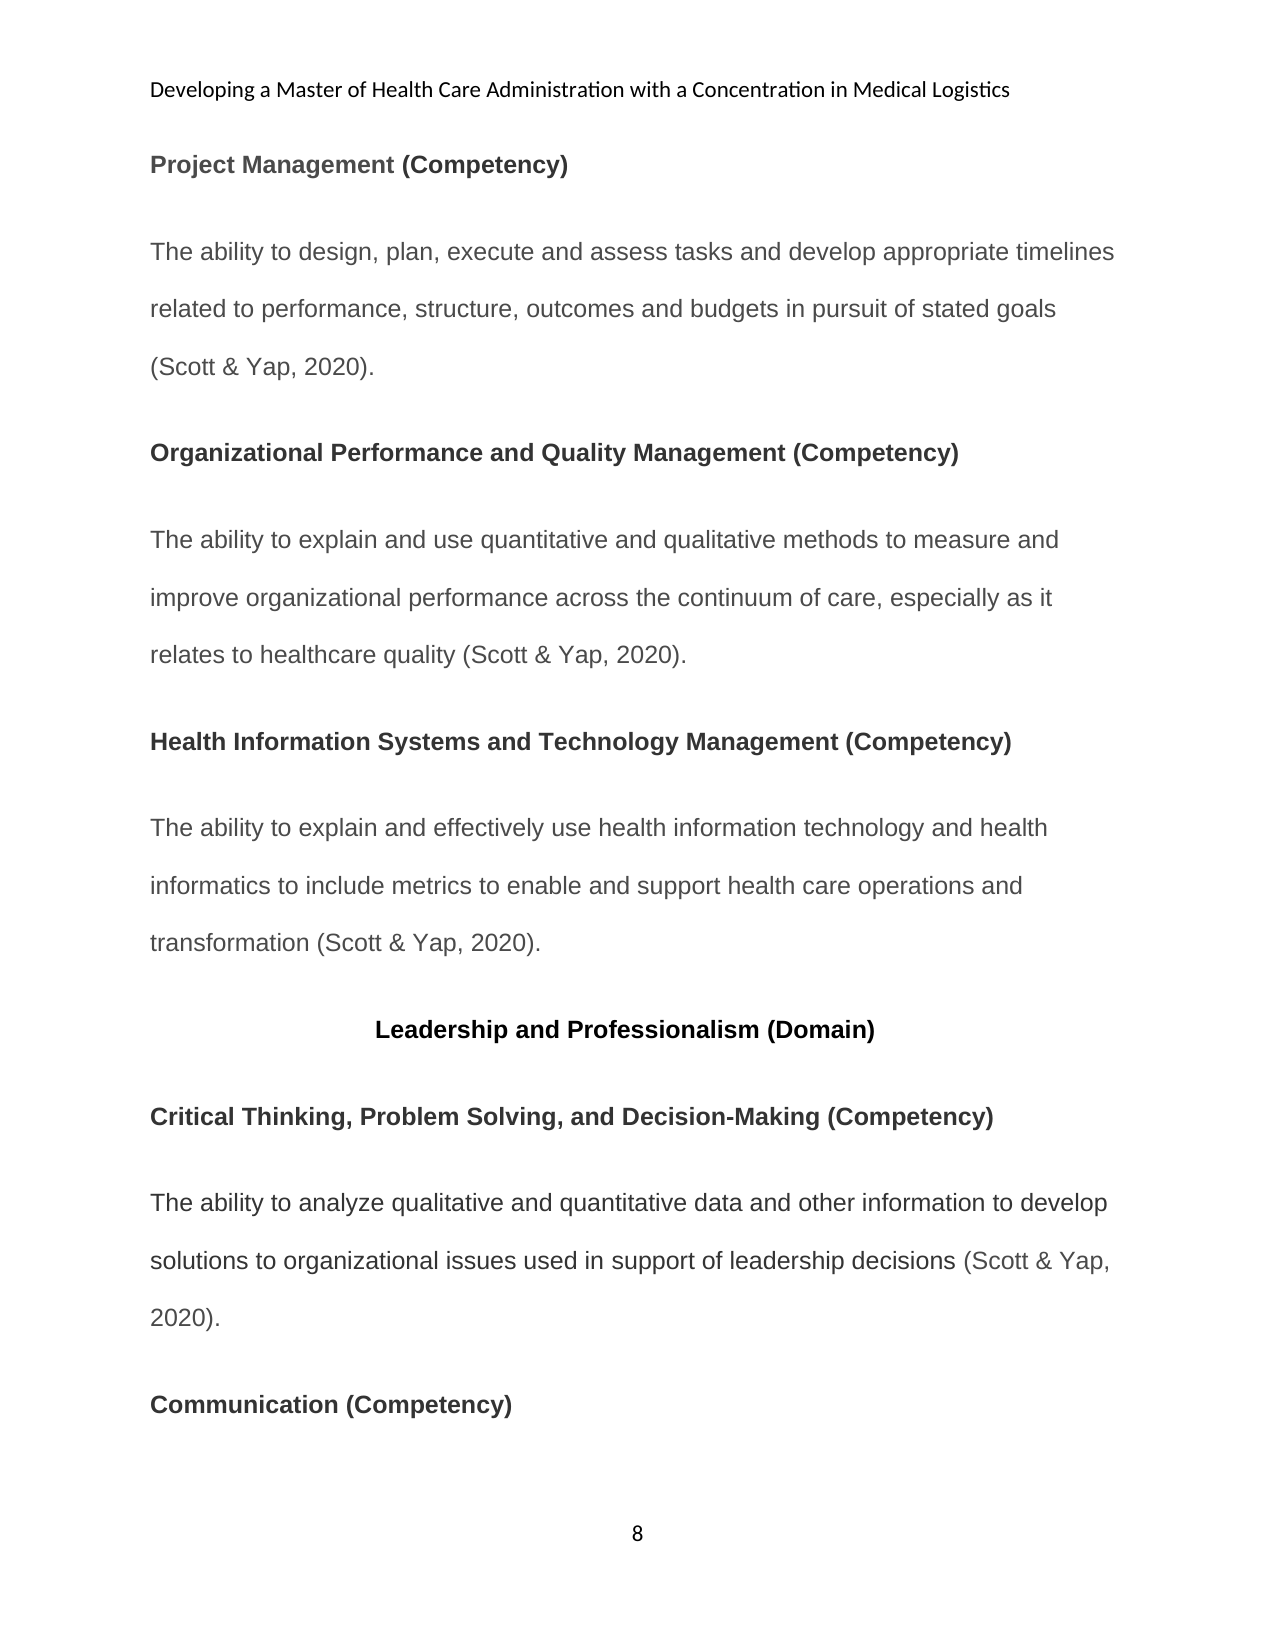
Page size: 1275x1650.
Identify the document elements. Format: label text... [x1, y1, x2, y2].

text The ability to design, plan, execute and assess tasks and develop appropriate timelines related to performance, structure, outcomes and budgets in pursuit of stated goals (Scott & Yap, 2020). [150, 237, 1125, 380]
text The ability to explain and use quantitative and qualitative methods to measure and improve organizational performance across the continuum of care, especially as it relates to healthcare quality (Scott & Yap, 2020). [150, 525, 1125, 669]
text The ability to analyze qualitative and quantitative data and other information to develop solutions to organizational issues used in support of leadership decisions (Scott & Yap, 2020). [150, 1188, 1125, 1332]
subtitle Project Management (Competency) [150, 150, 1125, 179]
subtitle Health Information Systems and Technology Management (Competency) [150, 727, 1125, 755]
subtitle Leadership and Professionalism (Domain) [300, 1015, 1125, 1044]
text The ability to explain and effectively use health information technology and health informatics to include metrics to enable and support health care operations and transformation (Scott & Yap, 2020). [150, 813, 1125, 957]
subtitle Critical Thinking, Problem Solving, and Decision-Making (Competency) [150, 1102, 1125, 1130]
subtitle Organizational Performance and Quality Management (Competency) [150, 438, 1125, 467]
subtitle Communication (Competency) [150, 1390, 1125, 1419]
